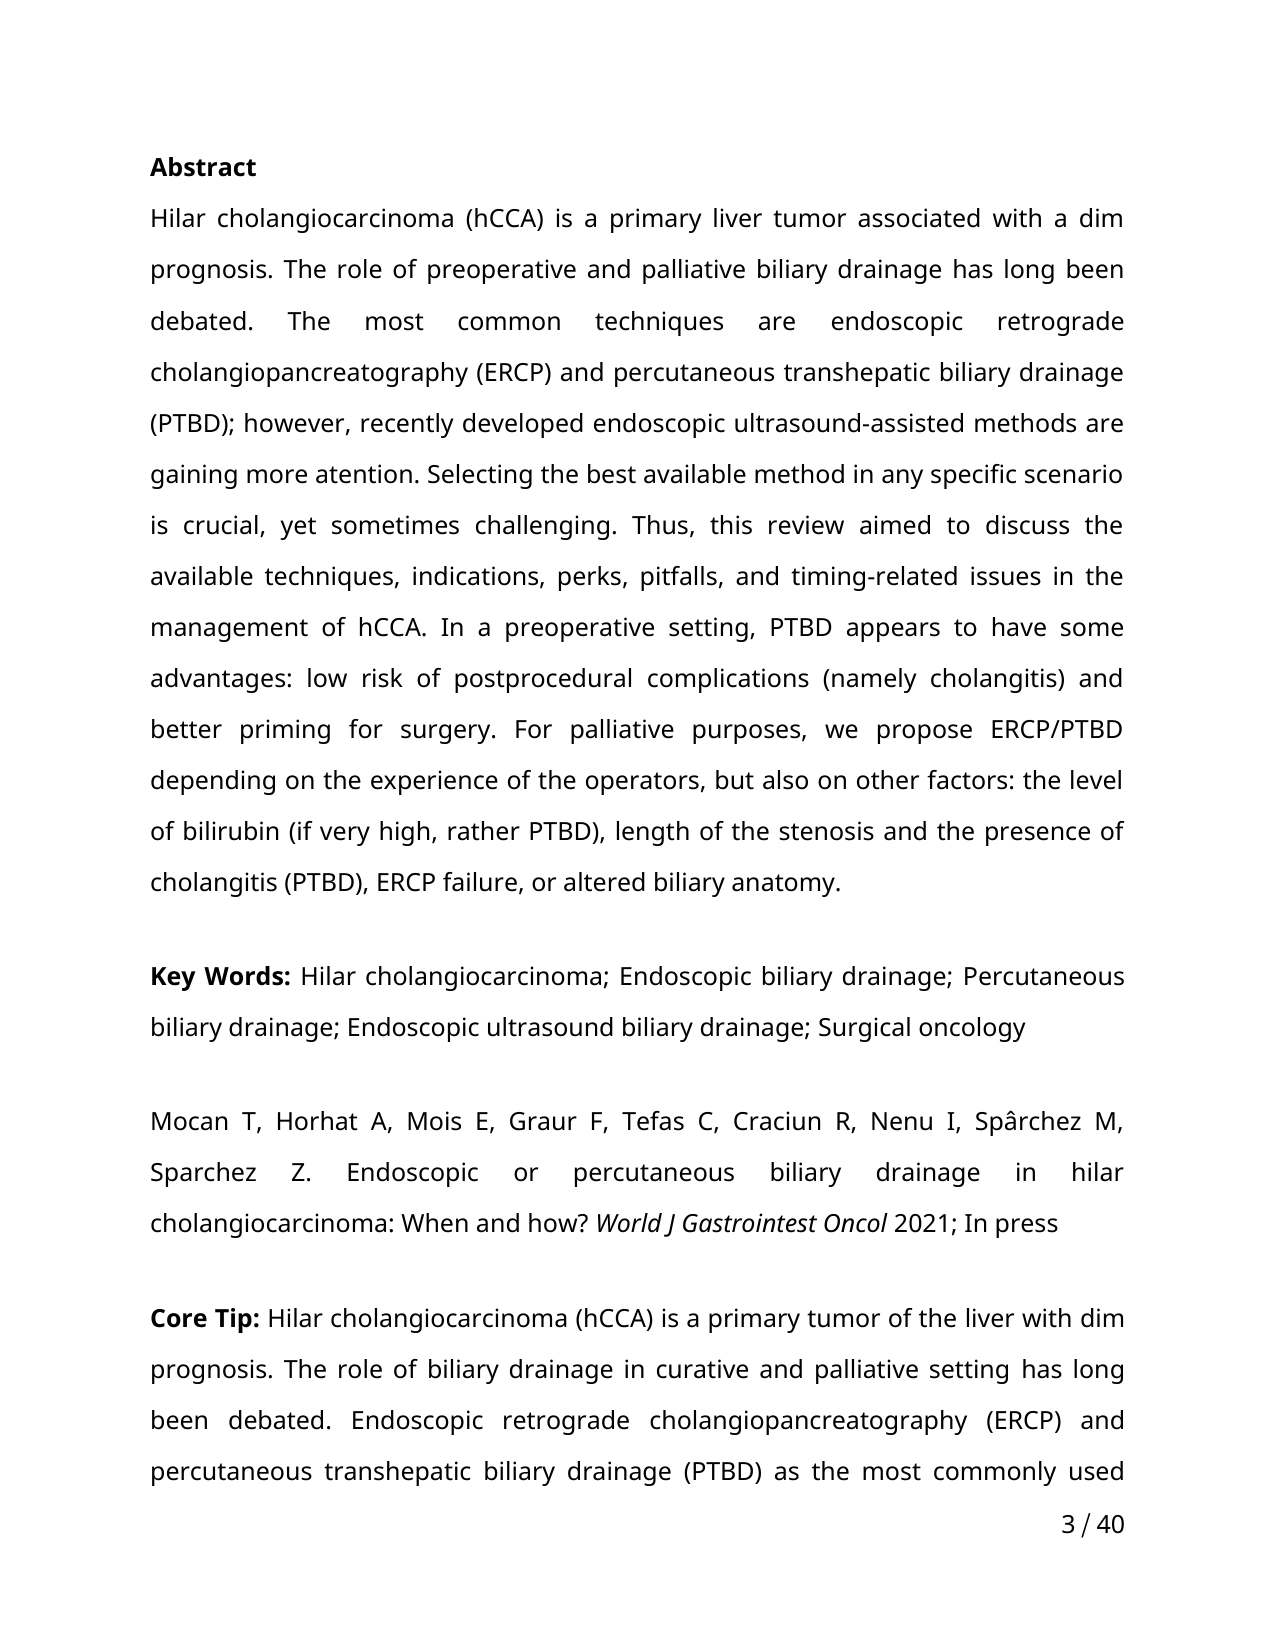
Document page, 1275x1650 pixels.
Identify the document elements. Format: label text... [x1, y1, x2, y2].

text Hilar cholangiocarcinoma (hCCA) is a primary liver tumor associated with a dim prognosis. The role of preoperative and palliative biliary drainage has long been debated. The most common techniques are endoscopic retrograde cholangiopancreatography (ERCP) and percutaneous transhepatic biliary drainage (PTBD); however, recently developed endoscopic ultrasound-assisted methods are gaining more atention. Selecting the best available method in any specific scenario is crucial, yet sometimes challenging. Thus, this review aimed to discuss the available techniques, indications, perks, pitfalls, and timing-related issues in the management of hCCA. In a preoperative setting, PTBD appears to have some advantages: low risk of postprocedural complications (namely cholangitis) and better priming for surgery. For palliative purposes, we propose ERCP/PTBD depending on the experience of the operators, but also on other factors: the level of bilirubin (if very high, rather PTBD), length of the stenosis and the presence of cholangitis (PTBD), ERCP failure, or altered biliary anatomy. [150, 201, 1125, 899]
text Key Words: Hilar cholangiocarcinoma; Endoscopic biliary drainage; Percutaneous biliary drainage; Endoscopic ultrasound biliary drainage; Surgical oncology [150, 959, 1125, 1044]
text Mocan T, Horhat A, Mois E, Graur F, Tefas C, Craciun R, Nenu I, Spârchez M, Sparchez Z. Endoscopic or percutaneous biliary drainage in hilar cholangiocarcinoma: When and how? World J Gastrointest Oncol 2021; In press [150, 1104, 1125, 1240]
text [150, 1300, 1125, 1487]
text Abstract [150, 150, 1125, 184]
